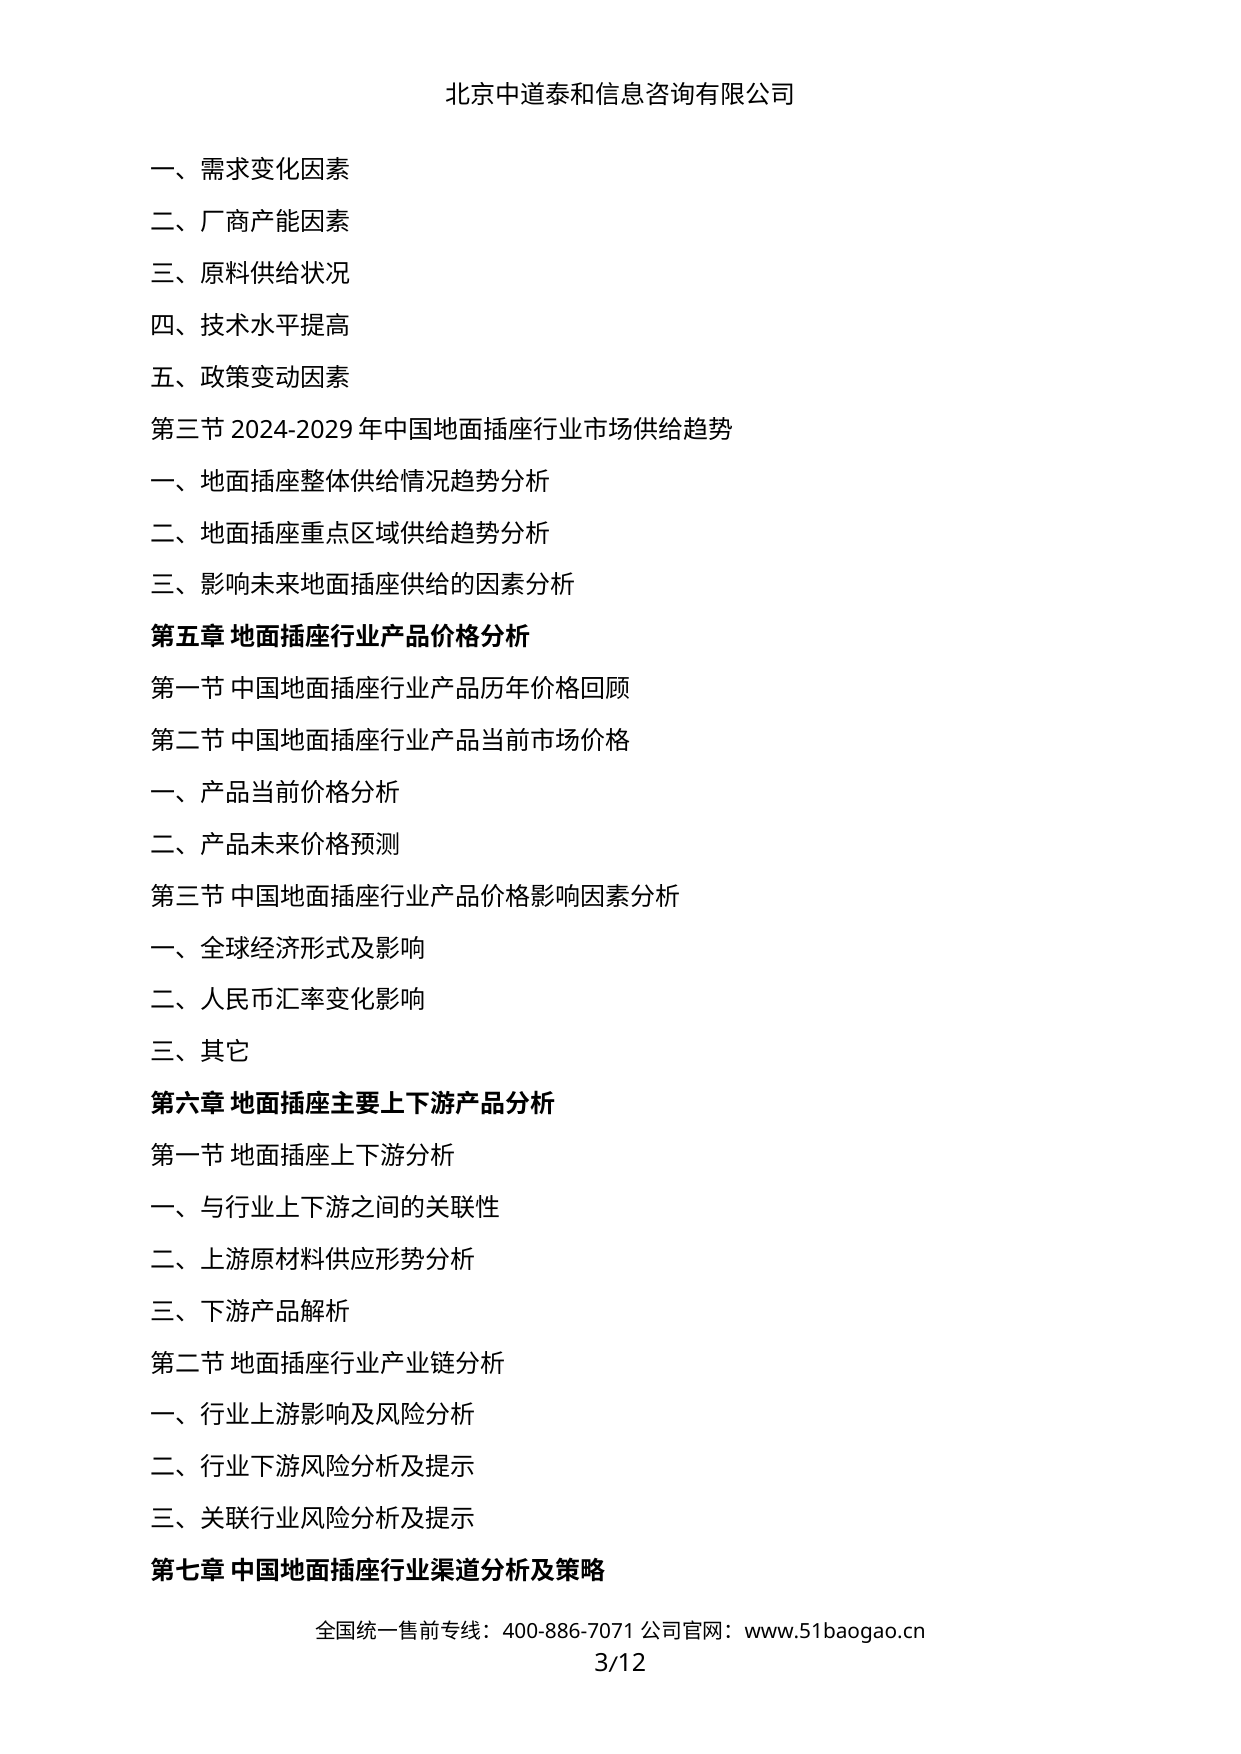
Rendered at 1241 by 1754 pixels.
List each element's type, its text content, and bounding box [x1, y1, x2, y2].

text 第二节 中国地面插座行业产品当前市场价格 [150, 721, 1090, 757]
text 第七章 中国地面插座行业渠道分析及策略 [150, 1551, 1090, 1587]
text 第二节 地面插座行业产业链分析 [150, 1343, 1090, 1379]
text 一、与行业上下游之间的关联性 [150, 1187, 1090, 1224]
text 二、人民币汇率变化影响 [150, 980, 1090, 1016]
text 一、地面插座整体供给情况趋势分析 [150, 461, 1090, 497]
text 第三节 2024-2029年中国地面插座行业市场供给趋势 [150, 409, 1090, 446]
text 一、需求变化因素 [150, 150, 1090, 186]
text 第三节 中国地面插座行业产品价格影响因素分析 [150, 876, 1090, 912]
text 三、下游产品解析 [150, 1291, 1090, 1327]
text 二、厂商产能因素 [150, 202, 1090, 238]
text 一、全球经济形式及影响 [150, 928, 1090, 964]
text 四、技术水平提高 [150, 306, 1090, 342]
text 三、原料供给状况 [150, 254, 1090, 290]
text 三、影响未来地面插座供给的因素分析 [150, 565, 1090, 601]
text 二、行业下游风险分析及提示 [150, 1447, 1090, 1483]
text 第一节 中国地面插座行业产品历年价格回顾 [150, 669, 1090, 705]
text 第六章 地面插座主要上下游产品分析 [150, 1084, 1090, 1120]
text 五、政策变动因素 [150, 357, 1090, 394]
text 二、上游原材料供应形势分析 [150, 1239, 1090, 1276]
text 三、其它 [150, 1032, 1090, 1068]
text 第五章 地面插座行业产品价格分析 [150, 617, 1090, 653]
text 三、关联行业风险分析及提示 [150, 1499, 1090, 1535]
text 二、地面插座重点区域供给趋势分析 [150, 513, 1090, 549]
text 一、产品当前价格分析 [150, 772, 1090, 809]
text 二、产品未来价格预测 [150, 824, 1090, 861]
text 第一节 地面插座上下游分析 [150, 1136, 1090, 1172]
text 一、行业上游影响及风险分析 [150, 1395, 1090, 1431]
